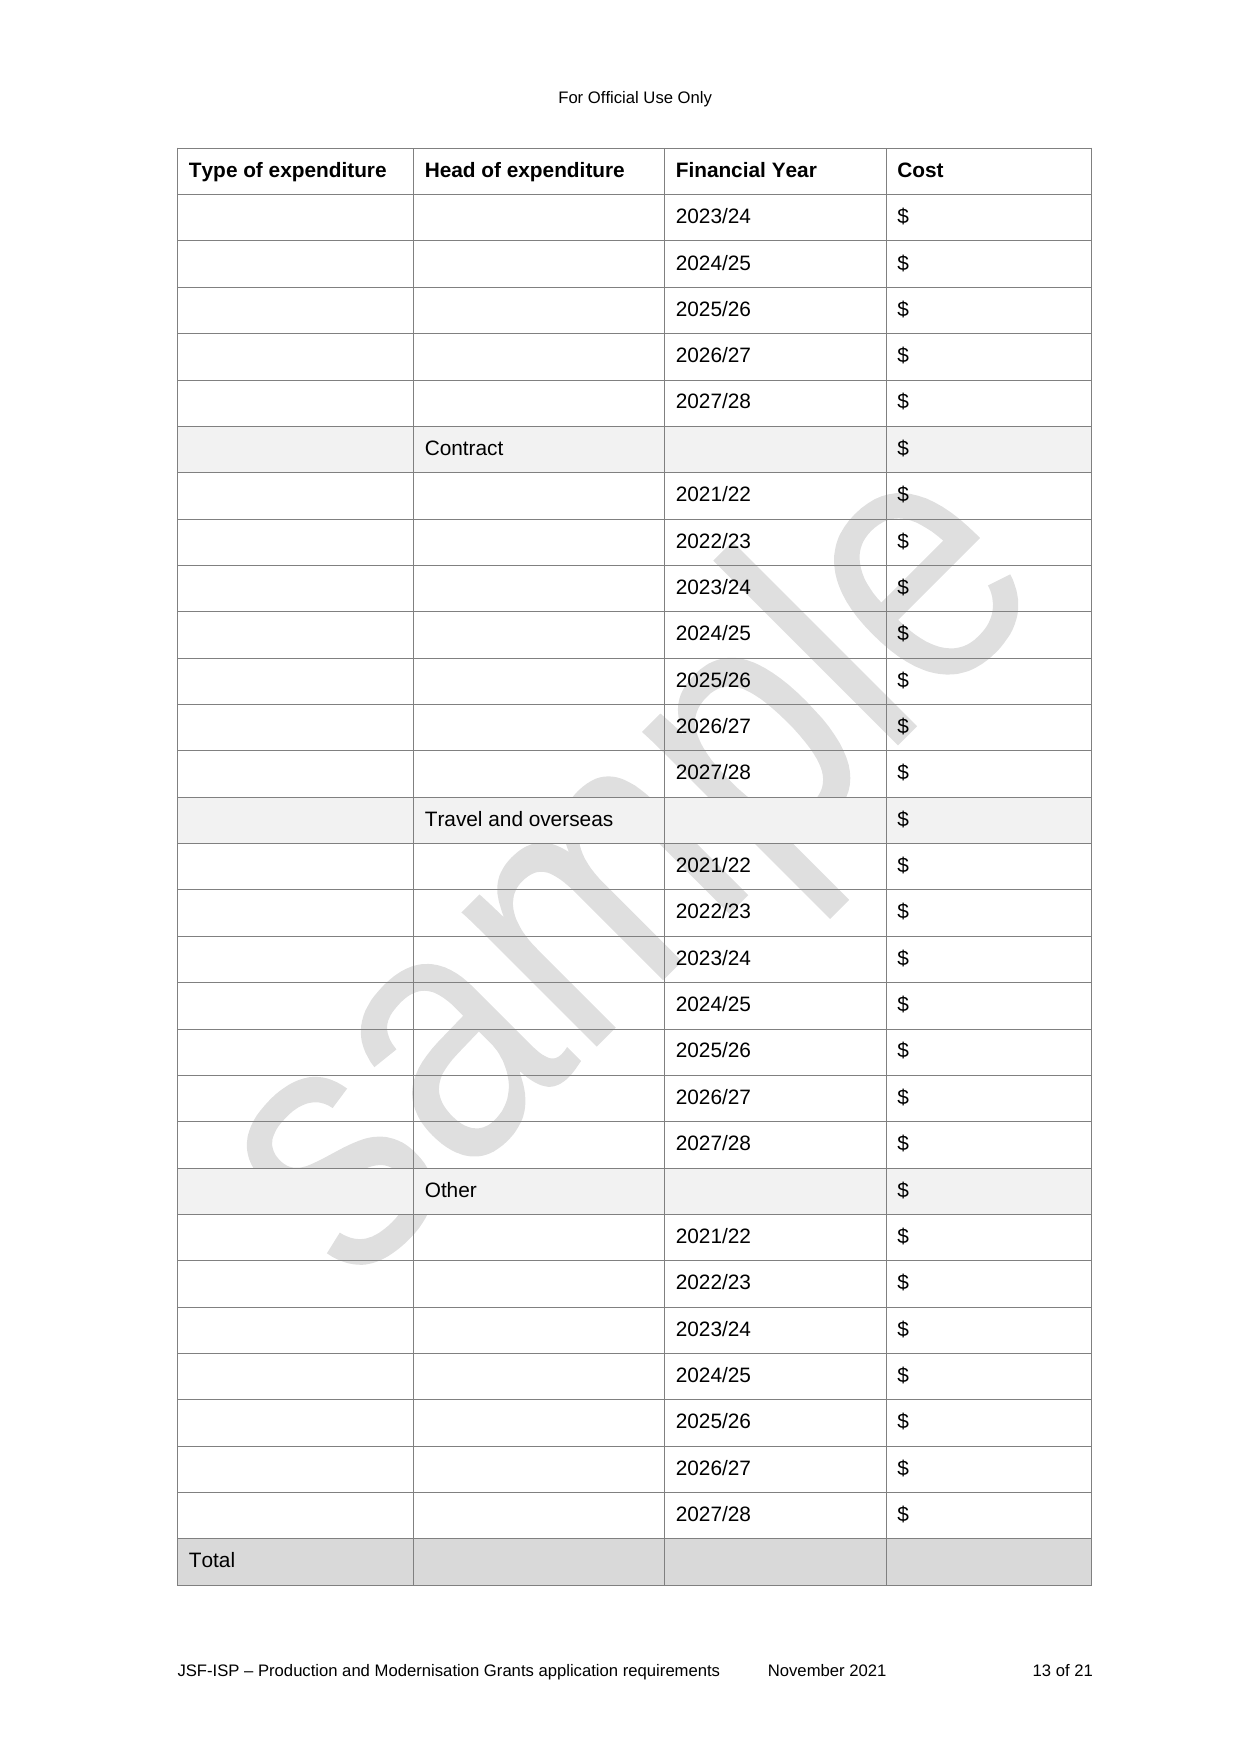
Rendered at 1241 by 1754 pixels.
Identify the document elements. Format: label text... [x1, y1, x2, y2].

table_cell 2024/25 [665, 612, 886, 658]
table_cell [178, 288, 413, 333]
table_cell $ [887, 659, 1091, 704]
table_cell [414, 1400, 664, 1446]
table_cell [178, 241, 413, 287]
table_cell [414, 937, 664, 982]
table_cell 2025/26 [665, 1030, 886, 1075]
table_cell $ [887, 1030, 1091, 1075]
table_cell 2022/23 [665, 890, 886, 936]
table_cell Travel and overseas [414, 798, 664, 843]
table_cell [414, 890, 664, 936]
table_cell 2027/28 [665, 381, 886, 426]
table_cell $ [887, 1215, 1091, 1260]
table_cell [414, 983, 664, 1028]
table_cell 2021/22 [665, 844, 886, 889]
table_cell 2025/26 [665, 659, 886, 704]
table_cell $ [887, 566, 1091, 611]
table_cell [414, 241, 664, 287]
table_cell $ [887, 334, 1091, 379]
table_cell [414, 1030, 664, 1075]
table_cell [665, 1539, 886, 1585]
table_cell 2022/23 [665, 1261, 886, 1307]
table_cell $ [887, 473, 1091, 518]
table_cell 2026/27 [665, 1076, 886, 1121]
table_cell $ [887, 1076, 1091, 1121]
table_cell [178, 334, 413, 379]
table_cell [178, 890, 413, 936]
table_cell $ [887, 241, 1091, 287]
table_cell [178, 1308, 413, 1353]
table_cell [178, 751, 413, 797]
table_cell 2026/27 [665, 705, 886, 750]
table_cell $ [887, 705, 1091, 750]
table_cell 2024/25 [665, 983, 886, 1028]
table_cell [414, 566, 664, 611]
table_cell $ [887, 288, 1091, 333]
table_cell [414, 1493, 664, 1538]
table_cell $ [887, 937, 1091, 982]
table_cell [178, 659, 413, 704]
table_cell 2025/26 [665, 1400, 886, 1446]
table_cell $ [887, 520, 1091, 565]
table_cell $ [887, 1354, 1091, 1399]
table_cell [665, 427, 886, 472]
table_cell [414, 751, 664, 797]
table_cell [414, 195, 664, 240]
table_cell [414, 659, 664, 704]
table_cell Other [414, 1169, 664, 1214]
table_cell [178, 1030, 413, 1075]
table_cell [414, 473, 664, 518]
table_cell $ [887, 1493, 1091, 1538]
table_cell [178, 1400, 413, 1446]
table_header Head of expenditure [414, 149, 664, 194]
table_cell [178, 195, 413, 240]
table_cell 2027/28 [665, 1493, 886, 1538]
table_cell [414, 1261, 664, 1307]
table_cell $ [887, 195, 1091, 240]
table_cell [178, 520, 413, 565]
table_cell [178, 381, 413, 426]
table_cell [414, 1215, 664, 1260]
table_cell $ [887, 844, 1091, 889]
table_cell [178, 427, 413, 472]
table_cell [414, 1354, 664, 1399]
table_cell $ [887, 983, 1091, 1028]
table_cell [178, 1261, 413, 1307]
table_cell [414, 844, 664, 889]
table_cell 2022/23 [665, 520, 886, 565]
table_cell Contract [414, 427, 664, 472]
table_cell [414, 381, 664, 426]
table_cell [665, 798, 886, 843]
table_cell 2026/27 [665, 1447, 886, 1492]
table_cell [887, 1539, 1091, 1585]
table_cell [414, 705, 664, 750]
table_cell [414, 1539, 664, 1585]
table_cell [178, 1354, 413, 1399]
table_cell [178, 612, 413, 658]
table_cell [414, 288, 664, 333]
table_cell [178, 705, 413, 750]
table_cell 2027/28 [665, 1122, 886, 1167]
table_cell [414, 1076, 664, 1121]
table_cell Total [178, 1539, 413, 1585]
table_cell [178, 1122, 413, 1167]
table_cell [178, 1493, 413, 1538]
table_cell 2021/22 [665, 473, 886, 518]
table_cell 2021/22 [665, 1215, 886, 1260]
table_header Financial Year [665, 149, 886, 194]
table_cell $ [887, 427, 1091, 472]
table_cell $ [887, 381, 1091, 426]
table_cell 2025/26 [665, 288, 886, 333]
table_cell [414, 334, 664, 379]
table_cell $ [887, 798, 1091, 843]
table_header Cost [887, 149, 1091, 194]
table_cell 2023/24 [665, 937, 886, 982]
table_cell 2027/28 [665, 751, 886, 797]
table_cell $ [887, 1400, 1091, 1446]
table_cell [414, 1122, 664, 1167]
table_cell [178, 798, 413, 843]
table_cell [414, 1447, 664, 1492]
table_cell [178, 1447, 413, 1492]
table_cell [178, 844, 413, 889]
table_cell [178, 1076, 413, 1121]
table_cell [178, 1215, 413, 1260]
table_header Type of expenditure [178, 149, 413, 194]
table_cell $ [887, 1122, 1091, 1167]
table_cell $ [887, 1447, 1091, 1492]
table_cell 2026/27 [665, 334, 886, 379]
table_cell $ [887, 890, 1091, 936]
table_cell 2023/24 [665, 566, 886, 611]
table_cell [178, 566, 413, 611]
table_cell $ [887, 1308, 1091, 1353]
table_cell $ [887, 1169, 1091, 1214]
table_cell $ [887, 1261, 1091, 1307]
table_cell 2023/24 [665, 195, 886, 240]
table_cell [665, 1169, 886, 1214]
table_cell [178, 1169, 413, 1214]
table_cell [178, 473, 413, 518]
table_cell [178, 983, 413, 1028]
table_cell $ [887, 612, 1091, 658]
table_cell [414, 612, 664, 658]
table_cell 2023/24 [665, 1308, 886, 1353]
table_cell 2024/25 [665, 1354, 886, 1399]
table_cell [414, 1308, 664, 1353]
table_cell [178, 937, 413, 982]
table_cell 2024/25 [665, 241, 886, 287]
table_cell $ [887, 751, 1091, 797]
table_cell [414, 520, 664, 565]
